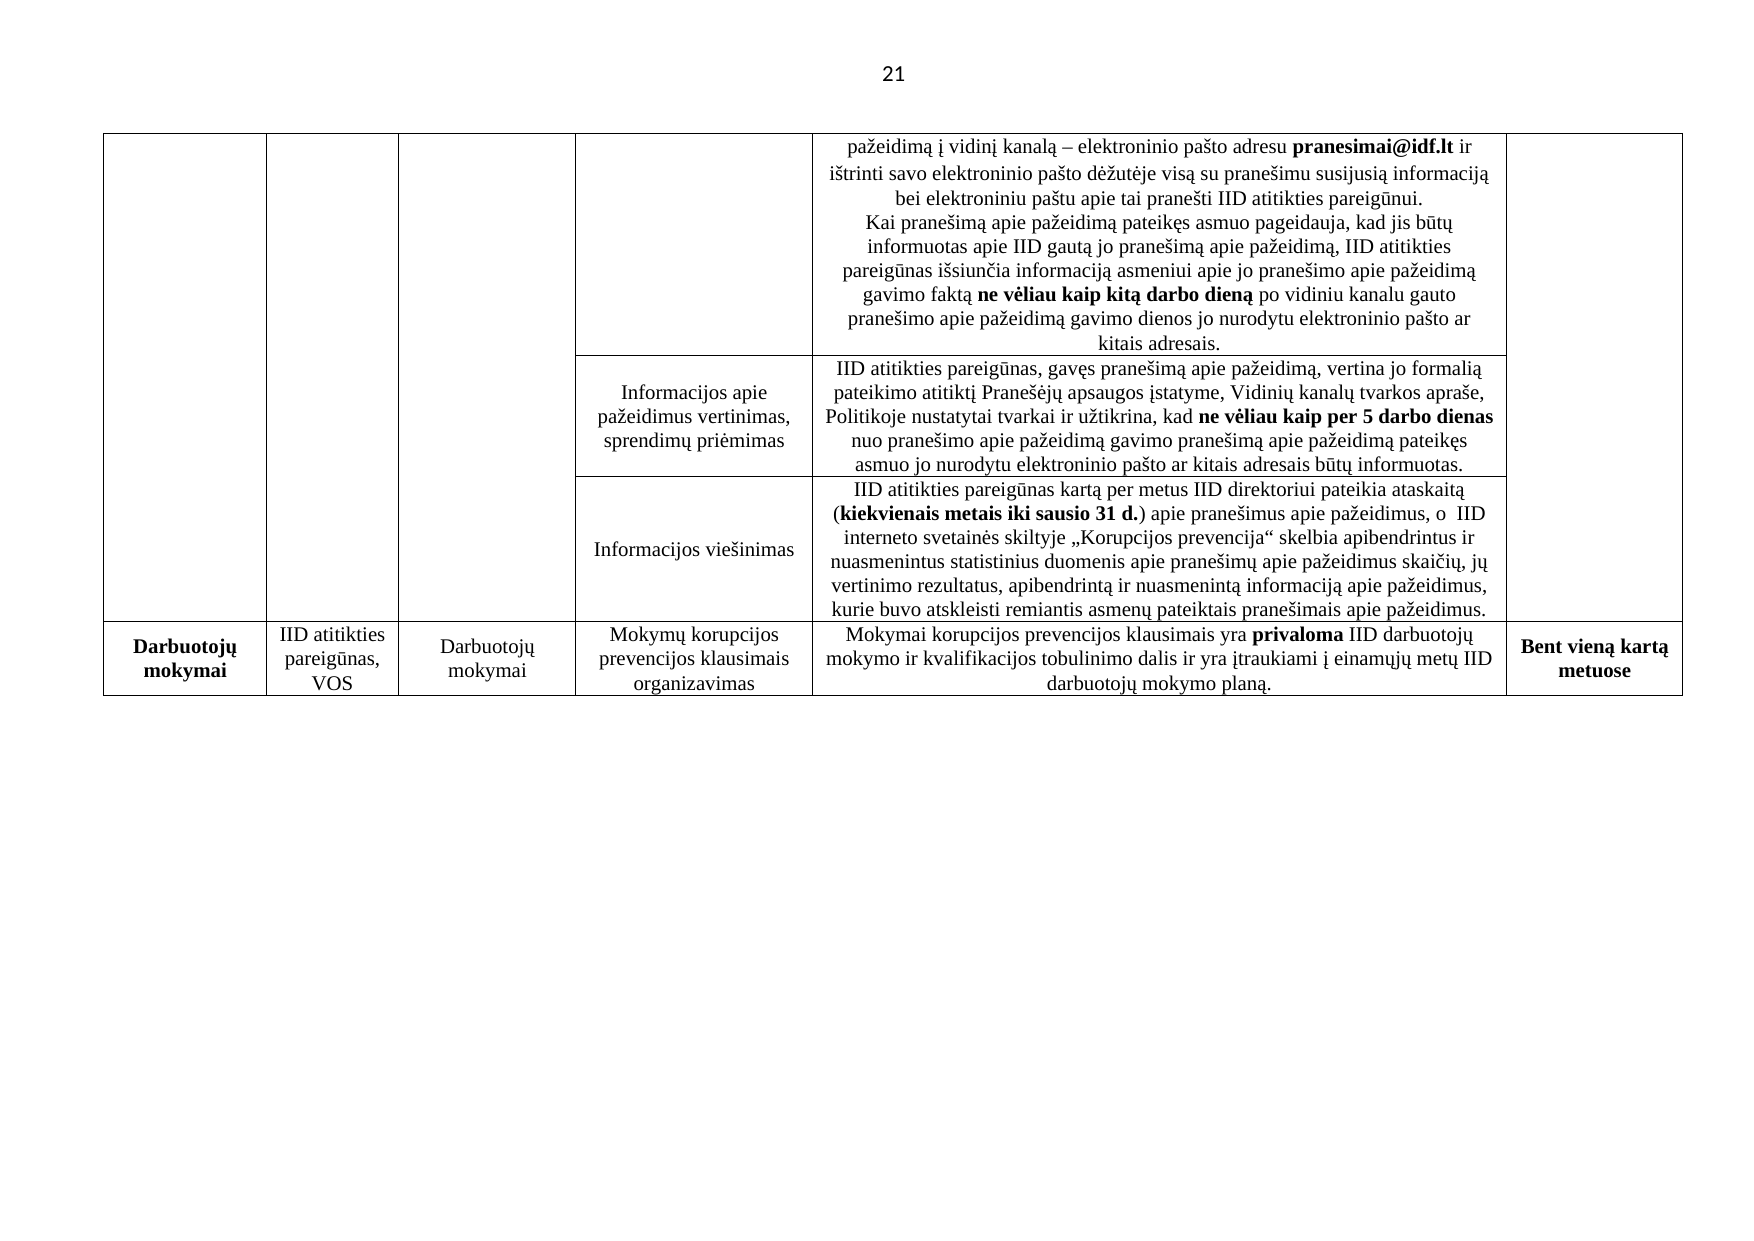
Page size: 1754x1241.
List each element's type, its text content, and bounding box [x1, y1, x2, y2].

table_cell Informacijos apie pažeidimus vertinimas, sprendimų priėmimas [576, 356, 812, 476]
table_cell Mokymai korupcijos prevencijos klausimais yra privaloma IID darbuotojų mokymo ir kvalifikacijos tobulinimo dalis ir yra įtraukiami į einamųjų metų IID darbuotojų mokymo planą. [813, 622, 1506, 694]
table_cell Informacijos viešinimas [576, 477, 812, 621]
table_cell IID atitikties pareigūnas kartą per metus IID direktoriui pateikia ataskaitą (kiekvienais metais iki sausio 31 d.) apie pranešimus apie pažeidimus, o IID interneto svetainės skiltyje „Korupcijos prevencija“ skelbia apibendrintus ir nuasmenintus statistinius duomenis apie pranešimų apie pažeidimus skaičių, jų vertinimo rezultatus, apibendrintą ir nuasmenintą informaciją apie pažeidimus, kurie buvo atskleisti remiantis asmenų pateiktais pranešimais apie pažeidimus. [813, 477, 1506, 621]
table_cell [813, 134, 1506, 354]
table_cell Darbuotojų mokymai [399, 622, 575, 694]
table_cell Darbuotojų mokymai [104, 622, 266, 694]
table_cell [576, 134, 812, 354]
table_cell Mokymų korupcijos prevencijos klausimais organizavimas [576, 622, 812, 694]
table_cell IID atitikties pareigūnas, VOS [267, 622, 398, 694]
table_cell IID atitikties pareigūnas, gavęs pranešimą apie pažeidimą, vertina jo formalią pateikimo atitiktį Pranešėjų apsaugos įstatyme, Vidinių kanalų tvarkos apraše, Politikoje nustatytai tvarkai ir užtikrina, kad ne vėliau kaip per 5 darbo dienas nuo pranešimo apie pažeidimą gavimo pranešimą apie pažeidimą pateikęs asmuo jo nurodytu elektroninio pašto ar kitais adresais būtų informuotas. [813, 356, 1506, 476]
table_cell Bent vieną kartą metuose [1507, 622, 1682, 694]
